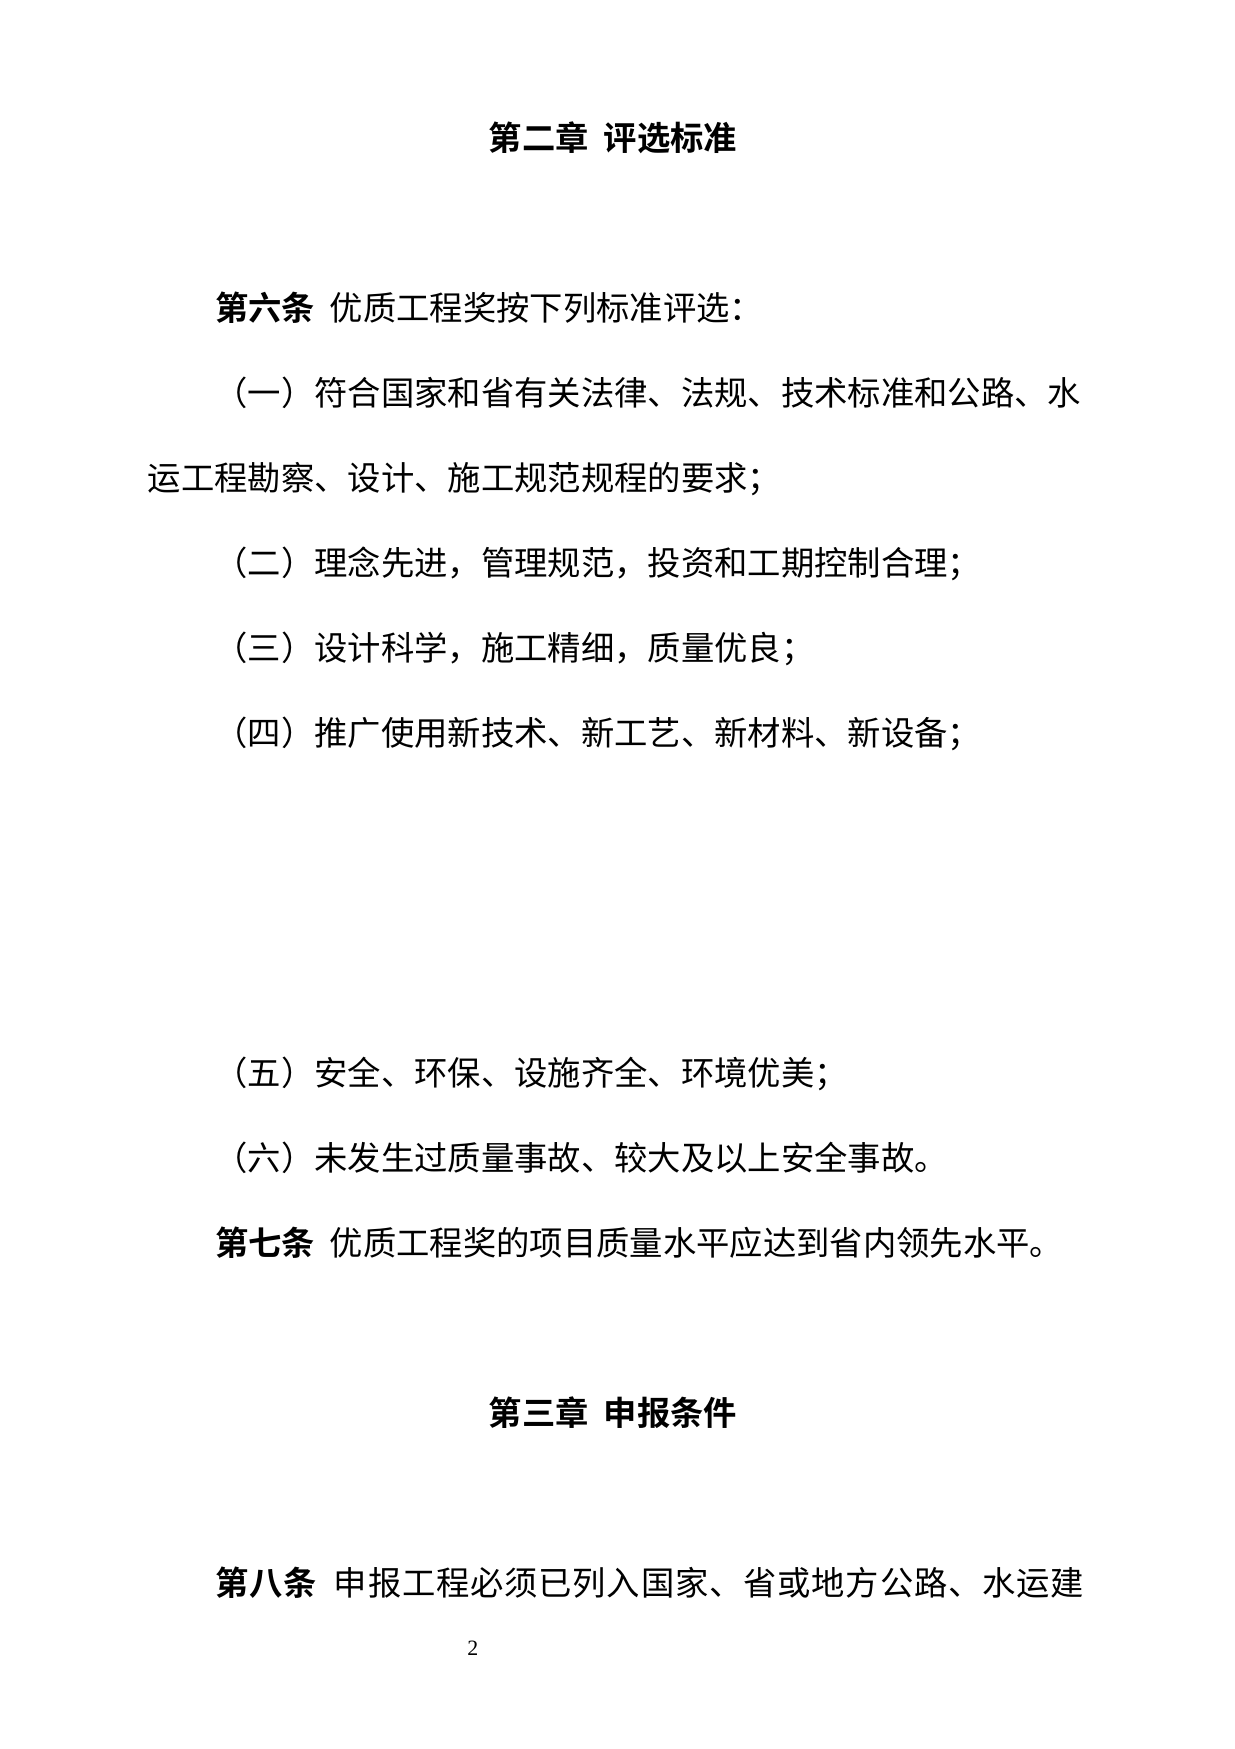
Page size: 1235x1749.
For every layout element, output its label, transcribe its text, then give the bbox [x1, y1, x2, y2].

text （二）理念先进，管理规范，投资和工期控制合理； [148, 518, 1087, 603]
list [148, 1538, 1087, 1623]
text （一）符合国家和省有关法律、法规、技术标准和公路、水运工程勘察、设计、施工规范规程的要求； [148, 348, 1087, 518]
text 第六条 优质工程奖按下列标准评选： [148, 263, 1087, 348]
list 未发生过质量事故、较大及以上安全事故。 [148, 1113, 1087, 1198]
text （四）推广使用新技术、新工艺、新材料、新设备； [148, 688, 1087, 773]
text 第二章 评选标准 [148, 93, 1078, 178]
list 第七条 优质工程奖的项目质量水平应达到省内领先水平。 [148, 1198, 1087, 1283]
text （三）设计科学，施工精细，质量优良； [148, 603, 1087, 688]
list 安全、环保、设施齐全、环境优美； [148, 1028, 1087, 1113]
text 第三章 申报条件 [148, 1368, 1078, 1453]
